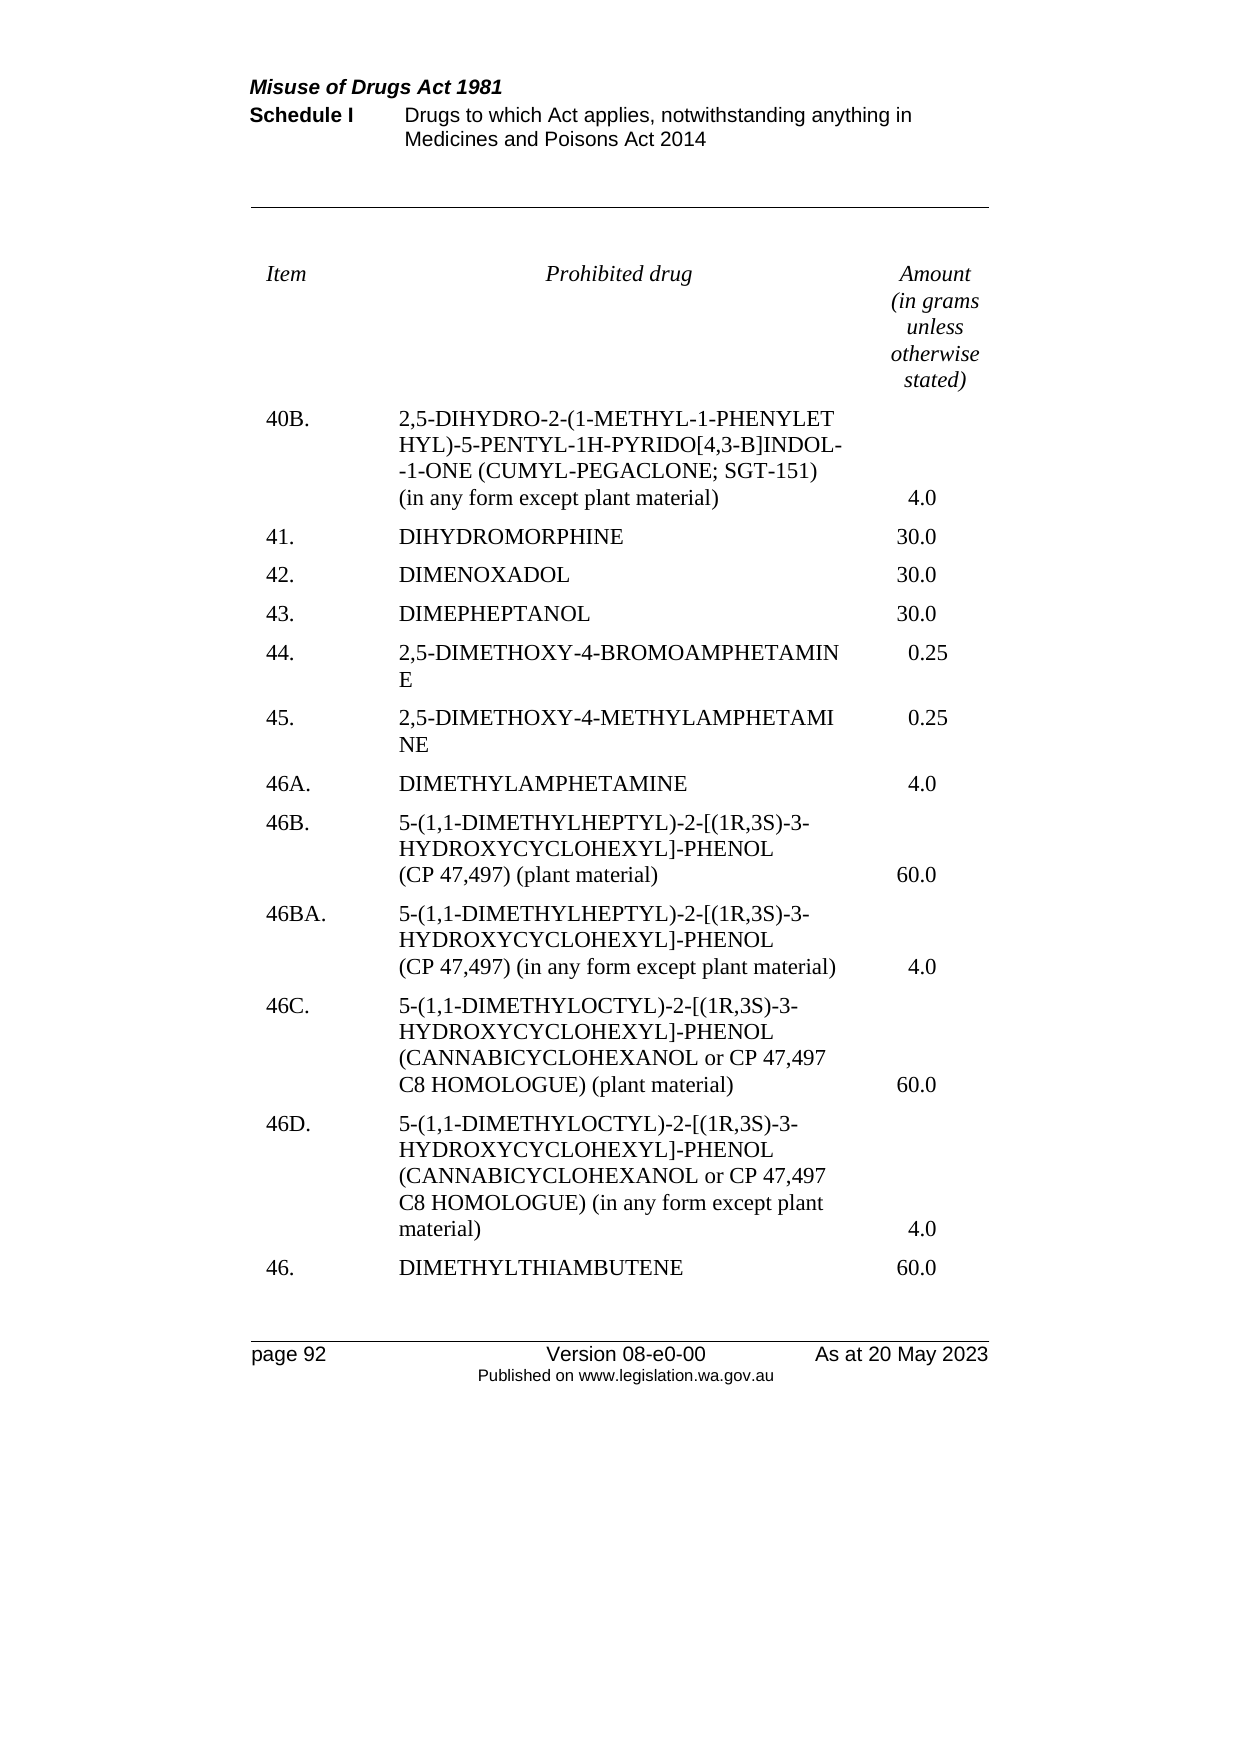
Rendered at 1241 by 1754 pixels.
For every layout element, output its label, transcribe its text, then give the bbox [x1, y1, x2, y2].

table_cell 41. [251, 510, 384, 549]
table_cell 2,5-DIHYDRO-2-(1-METHYL-1-PHENYLETHYL)-5-PENTYL-1H-PYRIDO[4,3-B]INDOL-1-ONE (CUMYL-PEGACLONE; SGT-151) (in any form except plant material) [384, 392, 856, 510]
table_cell 46C. [251, 979, 384, 1097]
table_cell 2,5-DIMETHOXY-4-METHYLAMPHETAMINE [384, 692, 856, 757]
table_cell 46B. [251, 796, 384, 888]
table_cell 60.0 [856, 1241, 1016, 1280]
table_cell 46D. [251, 1097, 384, 1241]
table_cell DIMETHYLAMPHETAMINE [384, 757, 856, 796]
table_cell 46BA. [251, 888, 384, 979]
table_header Amount (in grams unless otherwise stated) [856, 248, 1016, 392]
table_cell 5-(1,1-DIMETHYLHEPTYL)-2-[(1R,3S)-3- HYDROXYCYCLOHEXYL]-PHENOL (CP 47,497) (in any form except plant material) [384, 888, 856, 979]
table_header Prohibited drug [384, 248, 856, 392]
table_cell 2,5-DIMETHOXY-4-BROMOAMPHETAMINE [384, 627, 856, 692]
table_cell 0.25 [856, 627, 1016, 692]
table_cell 5-(1,1-DIMETHYLHEPTYL)-2-[(1R,3S)-3- HYDROXYCYCLOHEXYL]-PHENOL (CP 47,497) (plant material) [384, 796, 856, 888]
table_cell 4.0 [856, 1097, 1016, 1241]
table_cell 30.0 [856, 588, 1016, 627]
table_cell 40B. [251, 392, 384, 510]
table_cell 30.0 [856, 549, 1016, 588]
table_cell DIMENOXADOL [384, 549, 856, 588]
table_cell 30.0 [856, 510, 1016, 549]
table_cell 4.0 [856, 888, 1016, 979]
table_cell DIMEPHEPTANOL [384, 588, 856, 627]
table_cell 60.0 [856, 796, 1016, 888]
table_cell 0.25 [856, 692, 1016, 757]
table_cell 44. [251, 627, 384, 692]
table_cell 42. [251, 549, 384, 588]
table_cell 60.0 [856, 979, 1016, 1097]
table_cell 43. [251, 588, 384, 627]
table_cell DIMETHYLTHIAMBUTENE [384, 1241, 856, 1280]
table_cell 4.0 [856, 392, 1016, 510]
table_cell 46. [251, 1241, 384, 1280]
table_cell 45. [251, 692, 384, 757]
table_cell 4.0 [856, 757, 1016, 796]
table_header Item [251, 248, 384, 392]
table_cell 5-(1,1-DIMETHYLOCTYL)-2-[(1R,3S)-3- HYDROXYCYCLOHEXYL]-PHENOL (CANNABICYCLOHEXANOL or CP 47,497 C8 HOMOLOGUE) (in any form except plant material) [384, 1097, 856, 1241]
table_cell DIHYDROMORPHINE [384, 510, 856, 549]
table_cell 46A. [251, 757, 384, 796]
table_cell 5-(1,1-DIMETHYLOCTYL)-2-[(1R,3S)-3- HYDROXYCYCLOHEXYL]-PHENOL (CANNABICYCLOHEXANOL or CP 47,497 C8 HOMOLOGUE) (plant material) [384, 979, 856, 1097]
